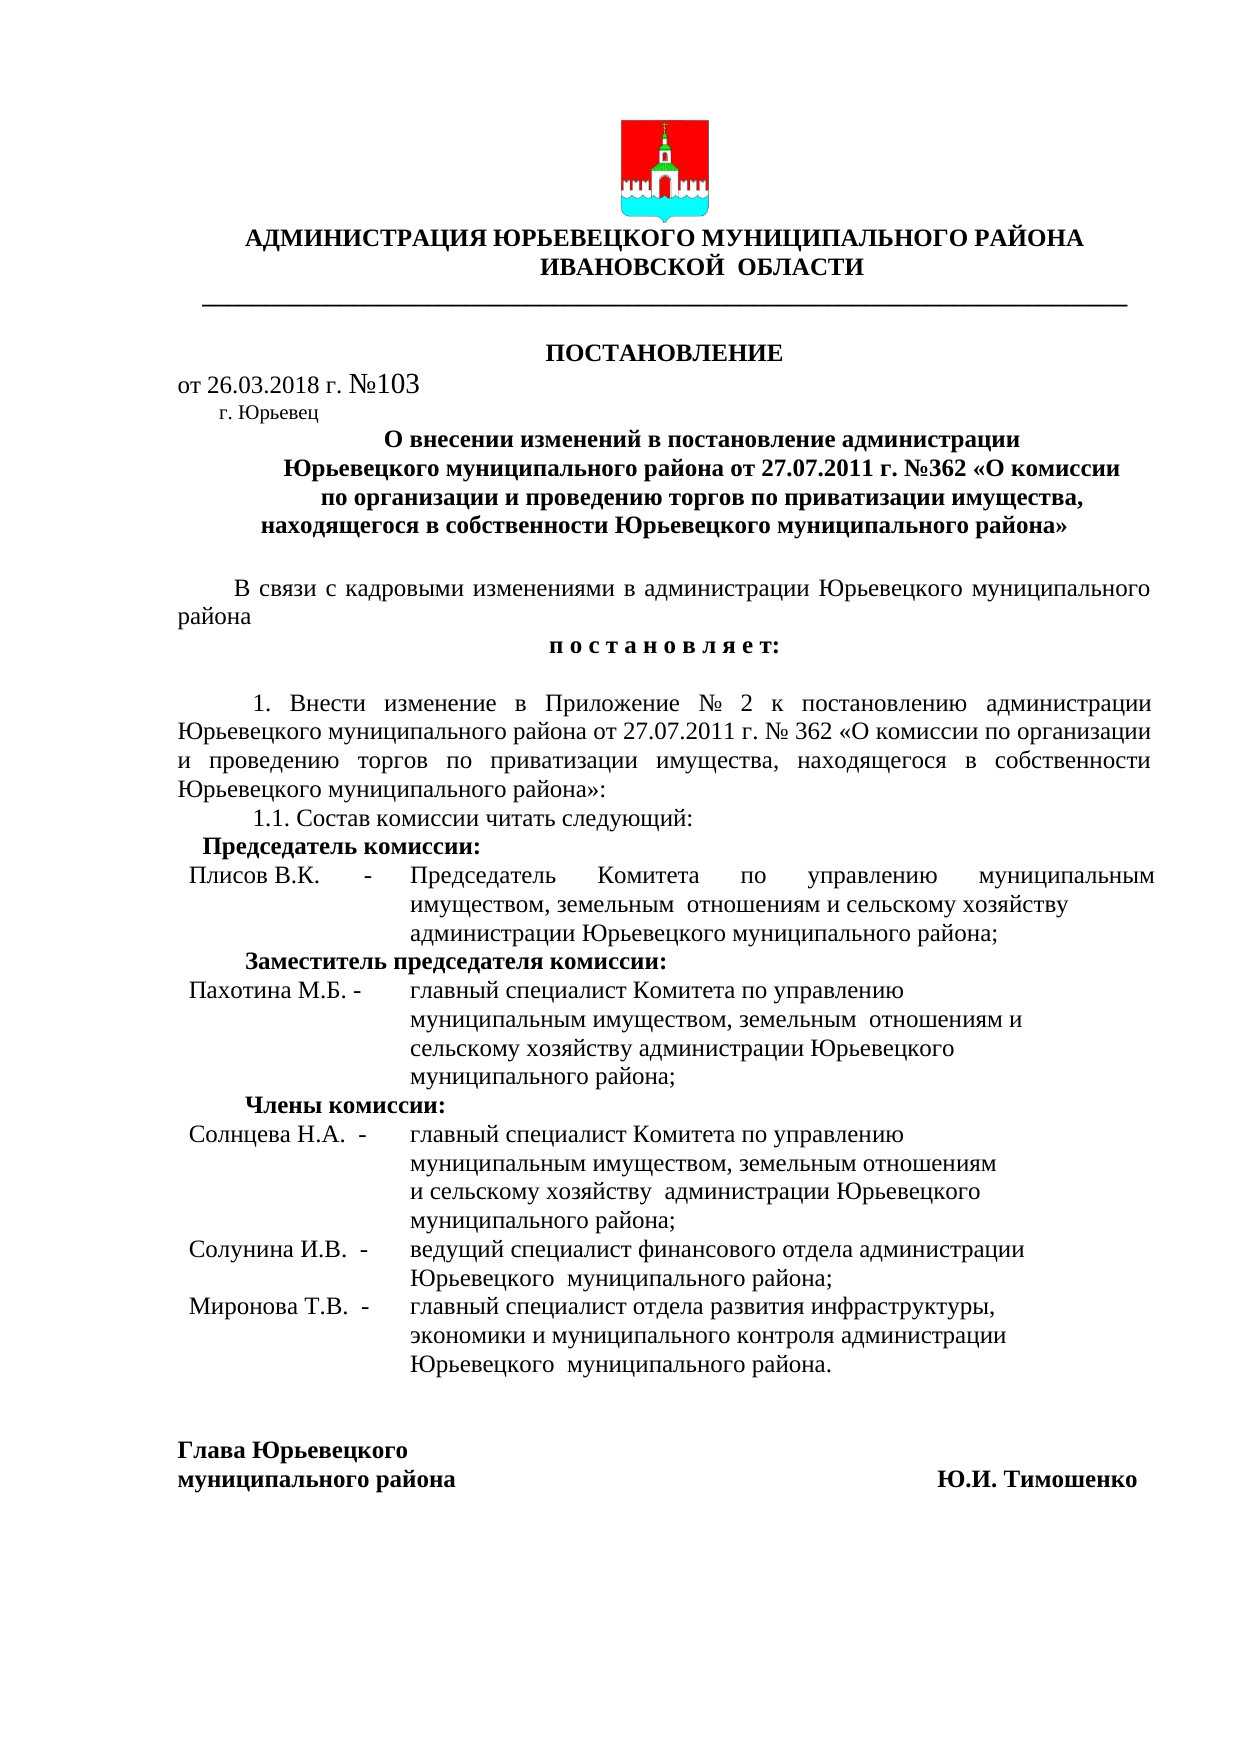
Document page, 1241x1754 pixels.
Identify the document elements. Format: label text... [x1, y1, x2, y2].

table_cell Солнцева Н.А. - [177, 1119, 399, 1234]
table_cell Пахотина М.Б. - [177, 975, 399, 1090]
table_cell главный специалист отдела развития инфраструктуры, экономики и муниципального контроля администрации Юрьевецкого муниципального района. [399, 1291, 1167, 1406]
text п о с т а н о в л я е т: [177, 630, 1152, 659]
table_header Плисов В.К. - [177, 860, 399, 946]
text Председатель комиссии: [177, 831, 1152, 860]
text ПОСТАНОВЛЕНИЕ [177, 338, 1152, 367]
text АДМИНИСТРАЦИЯ ЮРЬЕВЕЦКОГО МУНИЦИПАЛЬНОГО РАЙОНА [177, 223, 1152, 252]
text 1.1. Состав комиссии читать следующий: [177, 803, 1152, 831]
table_cell Солунина И.В. - [177, 1234, 399, 1291]
text по организации и проведению торгов по приватизации имущества, находящегося в собственности Юрьевецкого муниципального района» [177, 482, 1152, 539]
text О внесении изменений в постановление администрации [177, 424, 1152, 453]
text муниципального района Ю.И. Тимошенко [177, 1464, 1152, 1493]
text Глава Юрьевецкого [177, 1435, 1152, 1464]
table_cell Миронова Т.В. - [177, 1291, 399, 1406]
table_cell Заместитель председателя комиссии: [177, 946, 1167, 975]
text __________________________________________________________________________ [177, 280, 1152, 309]
picture [620, 118, 709, 223]
table_cell ведущий специалист финансового отдела администрации Юрьевецкого муниципального района; [399, 1234, 1167, 1291]
table_cell главный специалист Комитета по управлению муниципальным имуществом, земельным отношениям и сельскому хозяйству администрации Юрьевецкого муниципального района; [399, 975, 1167, 1090]
table_header Председатель Комитета по управлению муниципальным имуществом, земельным отношениям и сельскому хозяйству администрации Юрьевецкого муниципального района; [399, 860, 1167, 946]
text г. Юрьевец [177, 400, 1152, 424]
table_cell Члены комиссии: [177, 1090, 1167, 1119]
text Юрьевецкого муниципального района от 27.07.2011 г. №362 «О комиссии [177, 453, 1152, 482]
text от 26.03.2018 г. №103 [177, 367, 1152, 400]
text ИВАНОВСКОЙ ОБЛАСТИ [177, 252, 1152, 280]
text 1. Внести изменение в Приложение № 2 к постановлению администрации Юрьевецкого муниципального района от 27.07.2011 г. № 362 «О комиссии по организации и проведению торгов по приватизации имущества, находящегося в собственности Юрьевецкого муниципального района»: [177, 688, 1152, 803]
text В связи с кадровыми изменениями в администрации Юрьевецкого муниципального района [177, 573, 1152, 630]
table_cell главный специалист Комитета по управлению муниципальным имуществом, земельным отношениям и сельскому хозяйству администрации Юрьевецкого муниципального района; [399, 1119, 1167, 1234]
